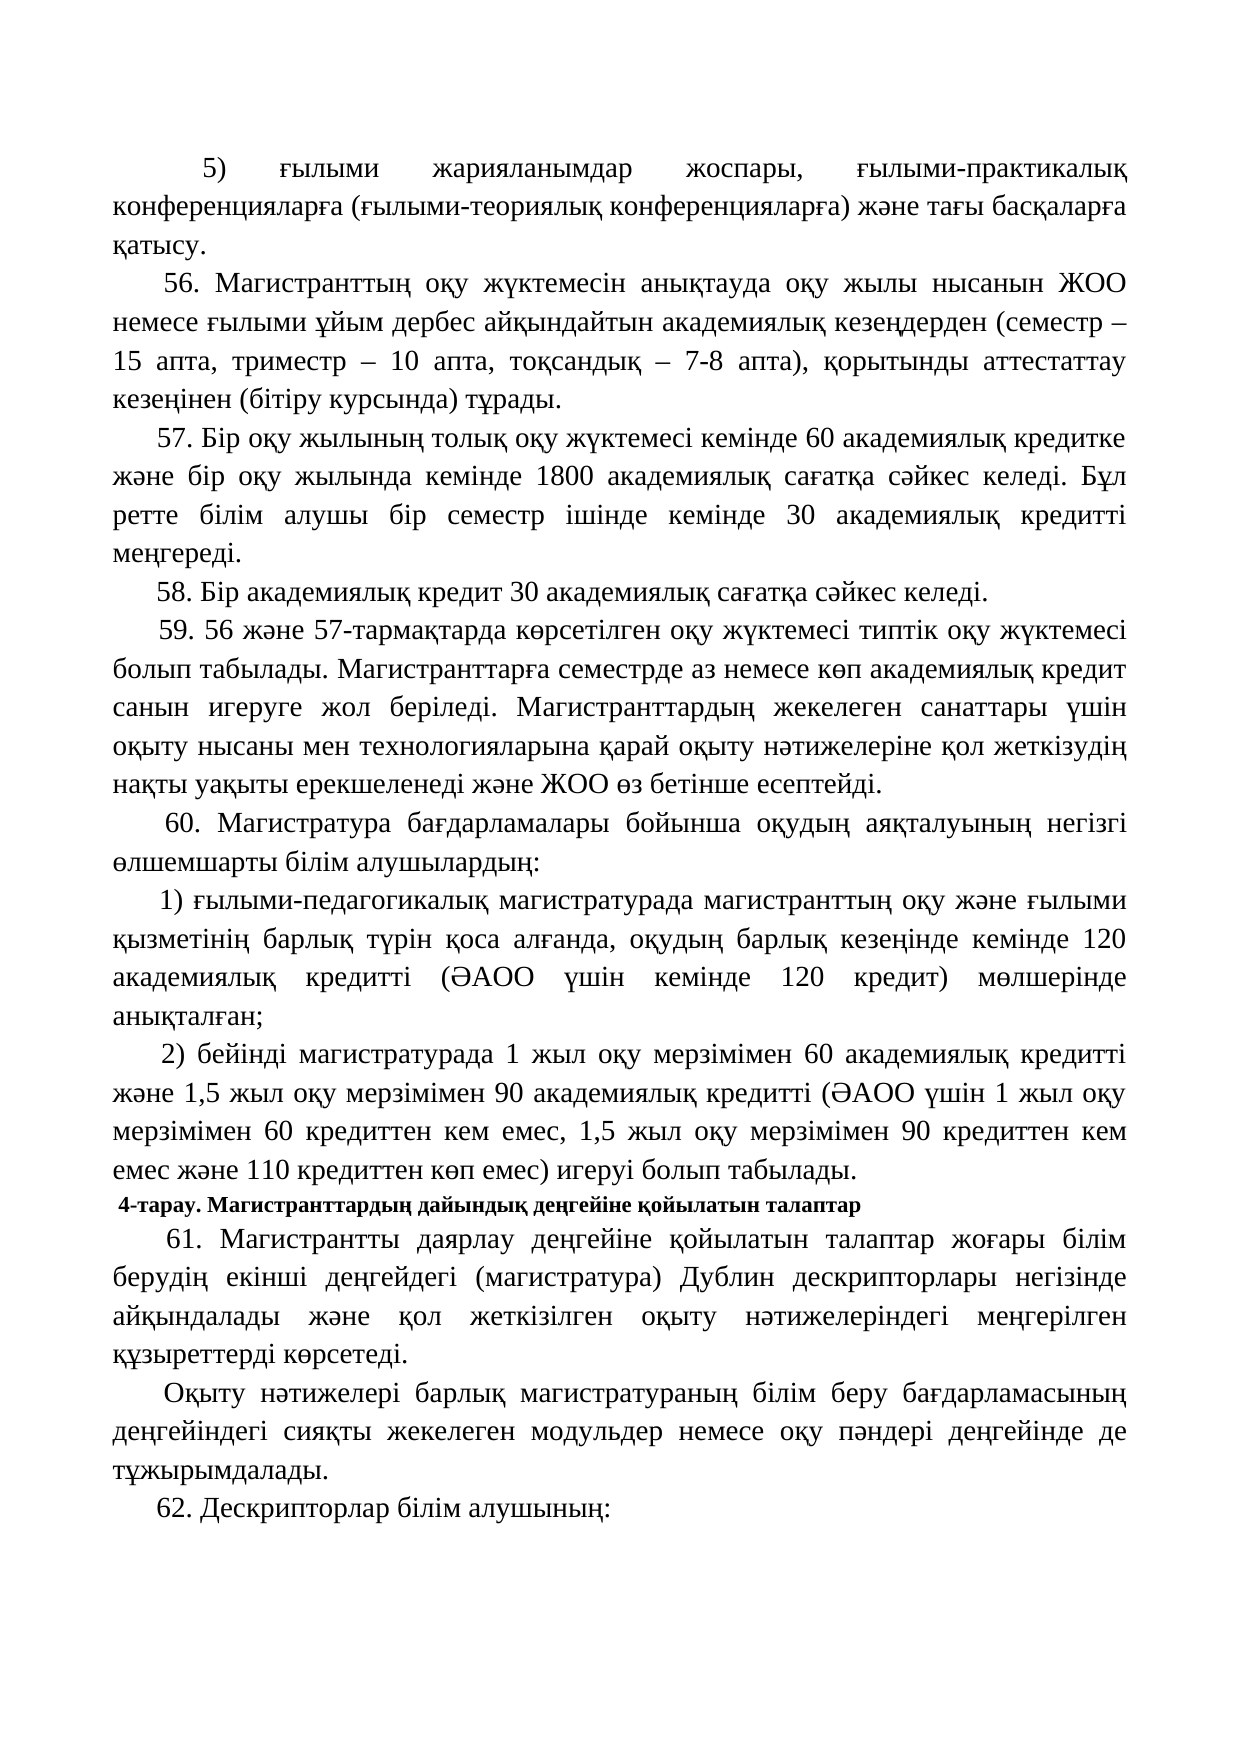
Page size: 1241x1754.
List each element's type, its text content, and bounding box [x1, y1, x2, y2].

text 58. Бір академиялық кредит 30 академиялық сағатқа сәйкес келеді. [112, 574, 1128, 607]
text 4-тарау. Магистранттардың дайындық деңгейiне қойылатын талаптар [112, 1191, 1128, 1217]
text 1) ғылыми-педагогикалық магистратурада магистранттың оқу және ғылыми қызметінің барлық түрін қоса алғанда, оқудың барлық кезеңінде кемінде 120 академиялық кредитті (ӘАОО үшін кемінде 120 кредит) мөлшерінде анықталған; [112, 882, 1128, 1031]
text 2) бейінді магистратурада 1 жыл оқу мерзімімен 60 академиялық кредитті және 1,5 жыл оқу мерзімімен 90 академиялық кредитті (ӘАОО үшін 1 жыл оқу мерзімімен 60 кредиттен кем емес, 1,5 жыл оқу мерзімімен 90 кредиттен кем емес және 110 кредиттен көп емес) игеруі болып табылады. [112, 1036, 1128, 1186]
text 57. Бір оқу жылының толық оқу жүктемесі кемінде 60 академиялық кредитке және бір оқу жылында кемінде 1800 академиялық сағатқа сәйкес келеді. Бұл ретте білім алушы бір семестр ішінде кемінде 30 академиялық кредитті меңгереді. [112, 420, 1128, 569]
text 61. Магистрантты даярлау деңгейіне қойылатын талаптар жоғары білім берудің екінші деңгейдегі (магистратура) Дублин дескрипторлары негізінде айқындалады және қол жеткізілген оқыту нәтижелеріндегі меңгерілген құзыреттерді көрсетеді. [112, 1221, 1128, 1370]
text 56. Магистранттың оқу жүктемесін анықтауда оқу жылы нысанын ЖОО немесе ғылыми ұйым дербес айқындайтын академиялық кезеңдерден (семестр – 15 апта, триместр – 10 апта, тоқсандық – 7-8 апта), қорытынды аттестаттау кезеңінен (бітіру курсында) тұрады. [112, 266, 1128, 415]
text Оқыту нәтижелері барлық магистратураның білім беру бағдарламасының деңгейіндегі сияқты жекелеген модульдер немесе оқу пәндері деңгейінде де тұжырымдалады. [112, 1375, 1128, 1486]
text 60. Магистратура бағдарламалары бойынша оқудың аяқталуының негізгі өлшемшарты білім алушылардың: [112, 805, 1128, 877]
text 5) ғылыми жарияланымдар жоспары, ғылыми-практикалық конференцияларға (ғылыми-теориялық конференцияларға) және тағы басқаларға қатысу. [112, 150, 1128, 261]
text 59. 56 және 57-тармақтарда көрсетілген оқу жүктемесі типтік оқу жүктемесі болып табылады. Магистранттарға семестрде аз немесе көп академиялық кредит санын игеруге жол беріледі. Магистранттардың жекелеген санаттары үшін оқыту нысаны мен технологияларына қарай оқыту нәтижелеріне қол жеткізудің нақты уақыты ерекшеленеді және ЖОО өз бетінше есептейді. [112, 612, 1128, 800]
text 62. Дескрипторлар білім алушының: [112, 1491, 1128, 1524]
